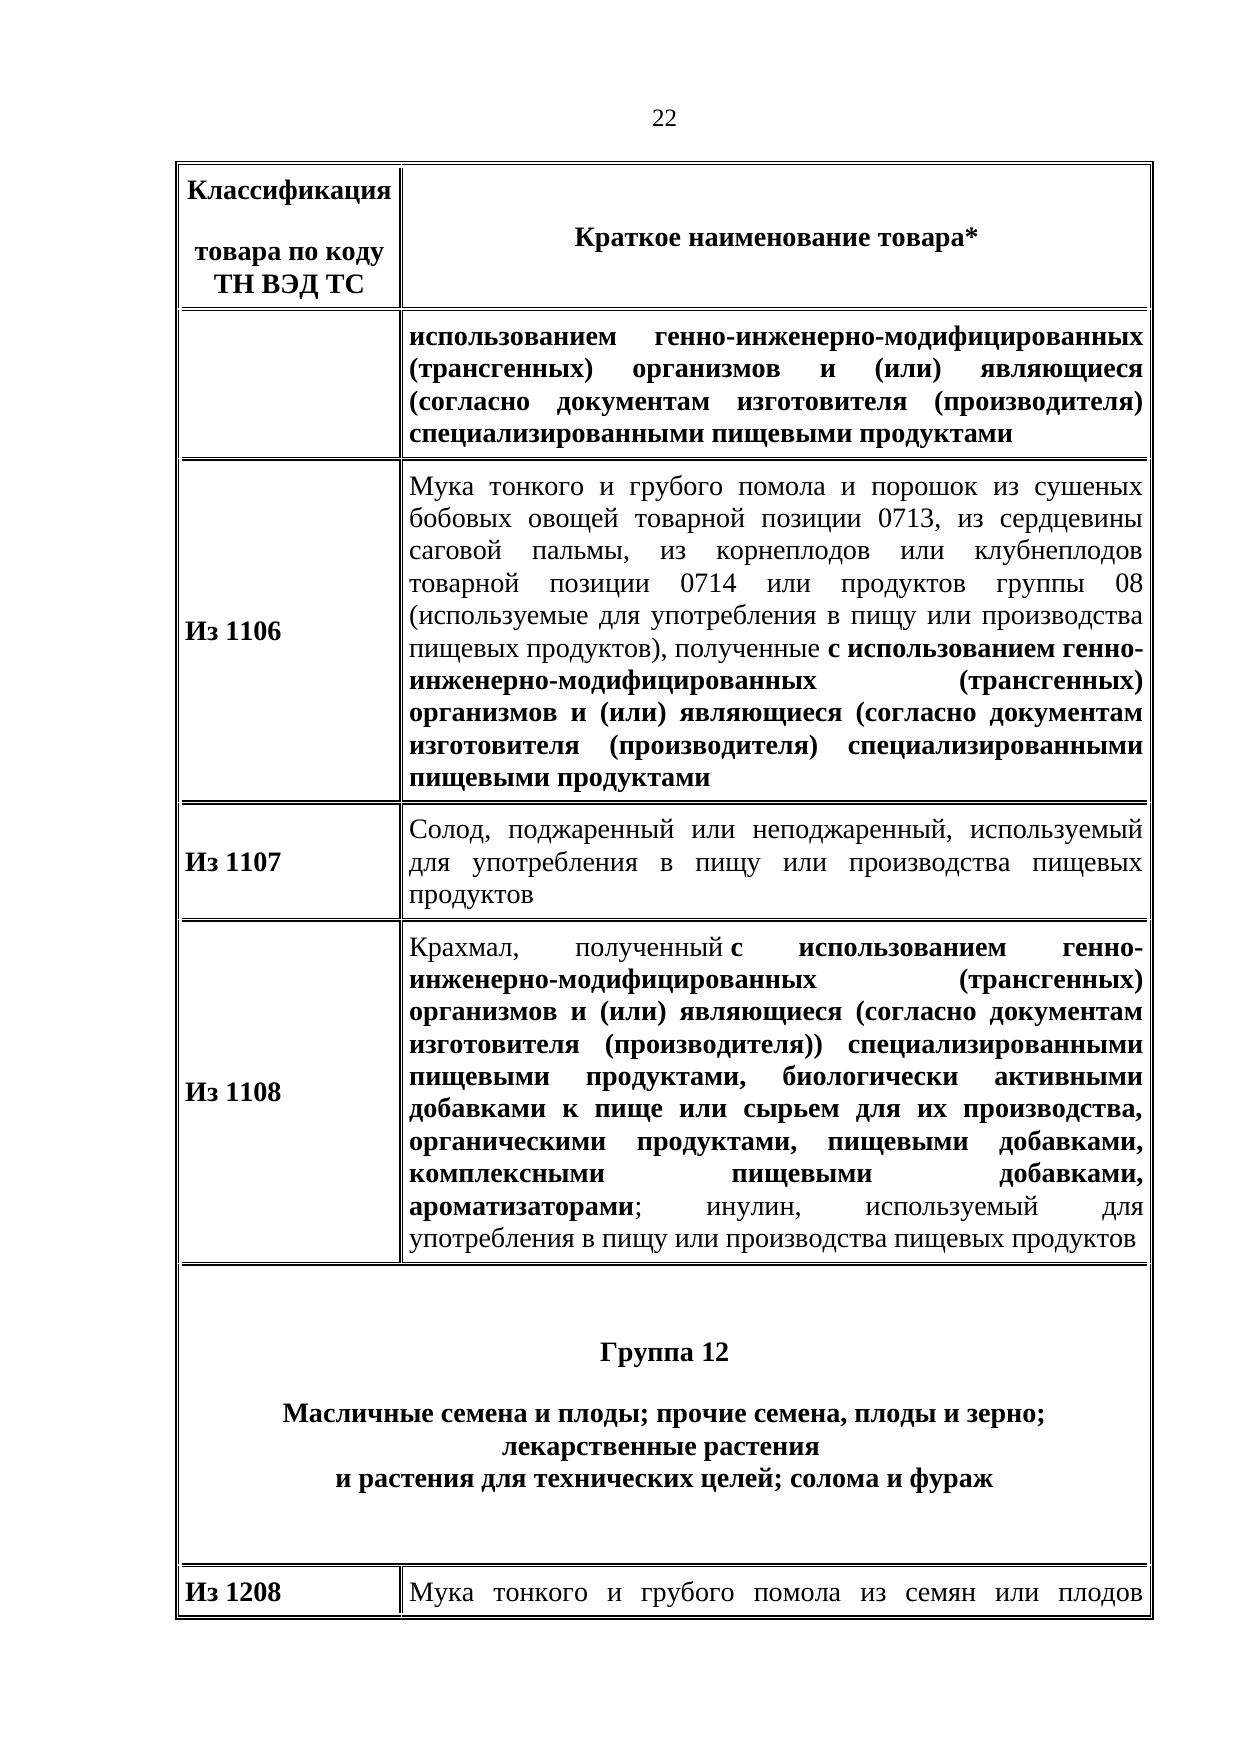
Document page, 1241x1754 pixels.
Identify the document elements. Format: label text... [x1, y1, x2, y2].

table_header Краткое наименование товара* [401, 162, 1152, 307]
table_cell Из 1105 [177, 307, 401, 457]
table_cell Из 1108 [177, 918, 401, 1261]
table_cell Из 1106 [177, 457, 401, 800]
table_cell Крахмал, полученный с использованием генно-инженерно-модифицированных (трансгенных) организмов и (или) являющиеся (согласно документам изготовителя (производителя)) специализированными пищевыми продуктами, биологически активными добавками к пище или сырьем для их производства, органическими продуктами, пищевыми добавками, комплексными пищевыми добавками, ароматизаторами; инулин, используемый для употребления в пищу или производства пищевых продуктов [401, 918, 1152, 1261]
table_cell Из 1208 [177, 1563, 401, 1615]
table_cell Группа 12 Масличные семена и плоды; прочие семена, плоды и зерно; лекарственные растения и растения для технических целей; солома и фураж [177, 1261, 1152, 1563]
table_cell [401, 307, 1152, 457]
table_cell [401, 1563, 1152, 1615]
table_cell Из 1107 [177, 800, 401, 917]
table_cell Мука тонкого и грубого помола и порошок из сушеных бобовых овощей товарной позиции 0713, из сердцевины саговой пальмы, из корнеплодов или клубнеплодов товарной позиции 0714 или продуктов группы 08 (используемые для употребления в пищу или производства пищевых продуктов), полученные с использованием генно-инженерно-модифицированных (трансгенных) организмов и (или) являющиеся (согласно документам изготовителя (производителя) специализированными пищевыми продуктами [401, 457, 1152, 800]
table_cell Солод, поджаренный или неподжаренный, используемый для употребления в пищу или производства пищевых продуктов [401, 800, 1152, 917]
table_header Классификация товара по коду ТН ВЭД ТС [179, 165, 401, 307]
